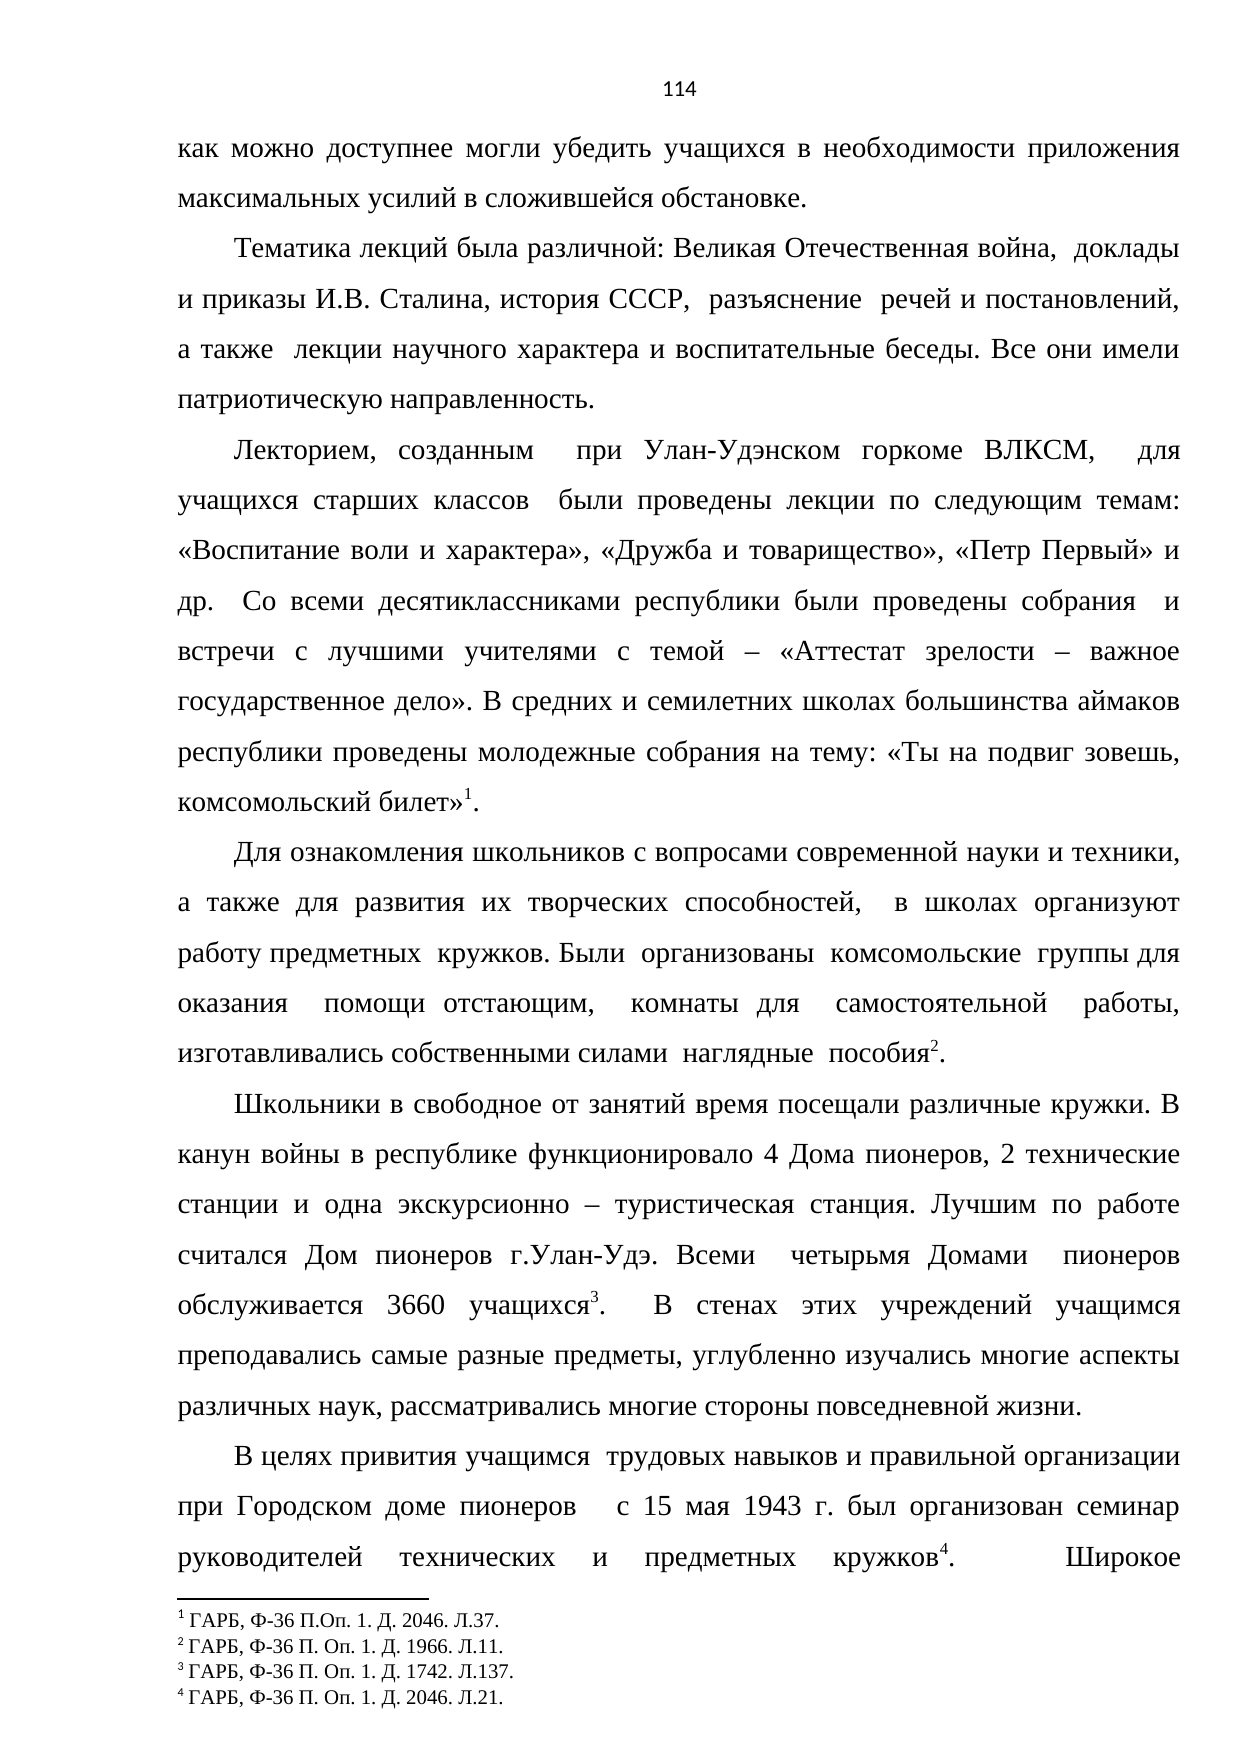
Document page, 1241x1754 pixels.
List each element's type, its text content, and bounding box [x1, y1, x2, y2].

text Для ознакомления школьников с вопросами современной науки и техники, а также для развития их творческих способностей, в школах организуют работу предметных кружков. Были организованы комсомольские группы для оказания помощи отстающим, комнаты для самостоятельной работы, изготавливались собственными силами наглядные пособия. [177, 834, 1181, 1069]
text Школьники в свободное от занятий время посещали различные кружки. В канун войны в республике функционировало 4 Дома пионеров, 2 технические станции и одна экскурсионно – туристическая станция. Лучшим по работе считался Дом пионеров г.Улан-Удэ. Всеми четырьмя Домами пионеров обслуживается 3660 учащихся. В стенах этих учреждений учащимся преподавались самые разные предметы, углубленно изучались многие аспекты различных наук, рассматривались многие стороны повседневной жизни. [177, 1086, 1181, 1421]
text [177, 130, 1181, 214]
text Лекторием, созданным при Улан-Удэнском горкоме ВЛКСМ, для учащихся старших классов были проведены лекции по следующим темам: «Воспитание воли и характера», «Дружба и товарищество», «Петр Первый» и др. Со всеми десятиклассниками республики были проведены собрания и встречи с лучшими учителями с темой – «Аттестат зрелости – важное государственное дело». В средних и семилетних школах большинства аймаков республики проведены молодежные собрания на тему: «Ты на подвиг зовешь, комсомольский билет». [177, 432, 1181, 817]
text Тематика лекций была различной: Великая Отечественная война, доклады и приказы И.В. Сталина, история СССР, разъяснение речей и постановлений, а также лекции научного характера и воспитательные беседы. Все они имели патриотическую направленность. [177, 231, 1181, 415]
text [177, 1438, 1181, 1572]
